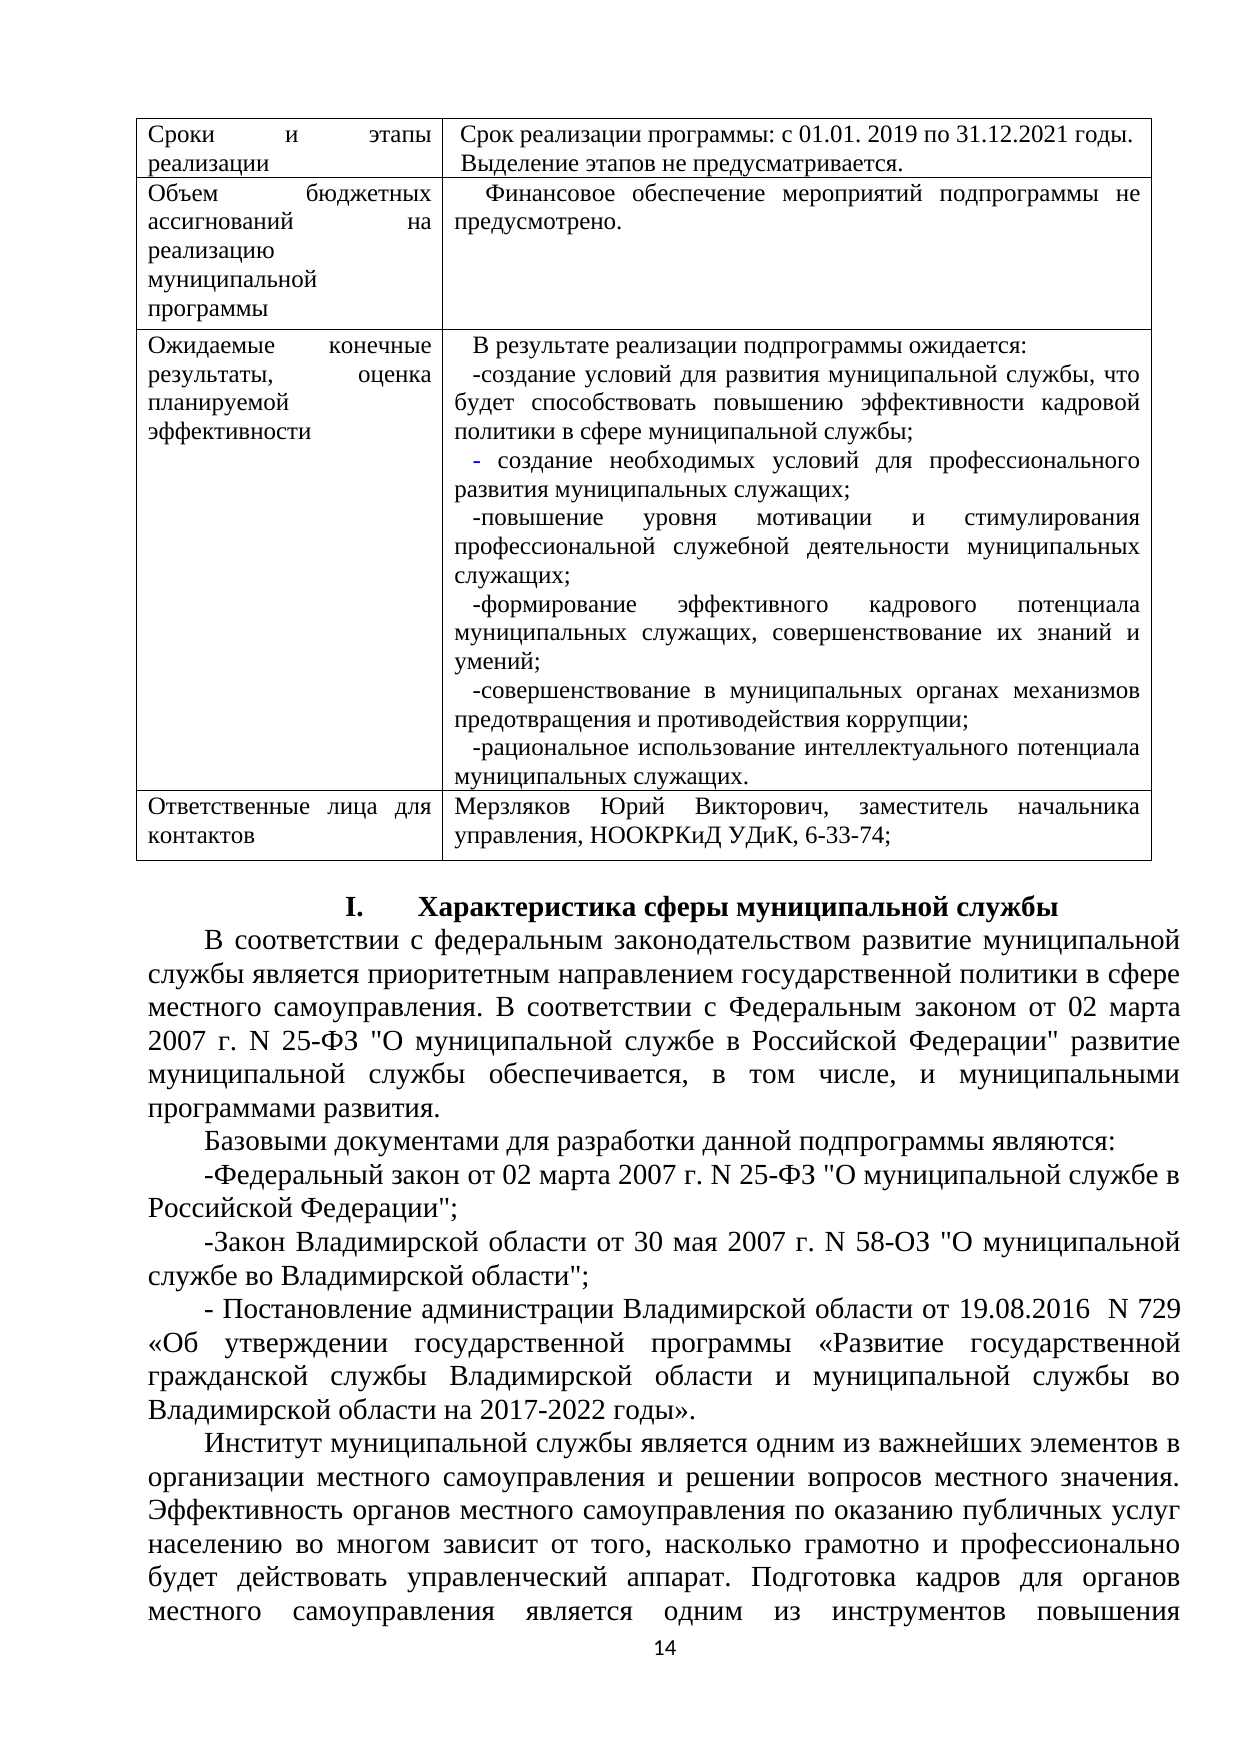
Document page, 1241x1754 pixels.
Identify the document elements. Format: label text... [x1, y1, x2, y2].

list Характеристика сферы муниципальной службы [148, 889, 1181, 922]
table_cell Ответственные лица для контактов [137, 791, 442, 860]
text - Постановление администрации Владимирской области от 19.08.2016 N 729 «Об утверждении государственной программы «Развитие государственной гражданской службы Владимирской области и муниципальной службы во Владимирской области на 2017-2022 годы». [148, 1291, 1181, 1425]
table_cell Мерзляков Юрий Викторович, заместитель начальника управления, НООКРКиД УДиК, 6-33-74; [443, 791, 1151, 860]
text -Закон Владимирской области от 30 мая . N 58-ОЗ "О муниципальной службе во Владимирской области"; [148, 1224, 1181, 1291]
table_cell В результате реализации подпрограммы ожидается: -создание условий для развития муниципальной службы, что будет способствовать повышению эффективности кадровой политики в сфере муниципальной службы; - создание необходимых условий для профессионального развития муниципальных служащих; -повышение уровня мотивации и стимулирования профессиональной служебной деятельности муниципальных служащих; -формирование эффективного кадрового потенциала муниципальных служащих, совершенствование их знаний и умений; -совершенствование в муниципальных органах механизмов предотвращения и противодействия коррупции; -рациональное использование интеллектуального потенциала муниципальных служащих. [443, 330, 1151, 790]
table_cell Сроки и этапы реализации [137, 119, 442, 177]
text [148, 1425, 1181, 1627]
text В соответствии с федеральным законодательством развитие муниципальной службы является приоритетным направлением государственной политики в сфере местного самоуправления. В соответствии с Федеральным законом от 02 марта . N 25-ФЗ "О муниципальной службе в Российской Федерации" развитие муниципальной службы обеспечивается, в том числе, и муниципальными программами развития. [148, 922, 1181, 1123]
table_cell Срок реализации программы: с 01.01. 2019 по 31.12.2021 годы. Выделение этапов не предусматривается. [443, 119, 1151, 177]
table_cell Финансовое обеспечение мероприятий подпрограммы не предусмотрено. [443, 178, 1151, 329]
table_cell Объем бюджетных ассигнований на реализацию муниципальной программы [137, 178, 442, 329]
table_cell Ожидаемые конечные результаты, оценка планируемой эффективности [137, 330, 442, 790]
text -Федеральный закон от 02 марта . N 25-ФЗ "О муниципальной службе в Российской Федерации"; [148, 1157, 1181, 1224]
text Базовыми документами для разработки данной подпрограммы являются: [148, 1123, 1181, 1157]
